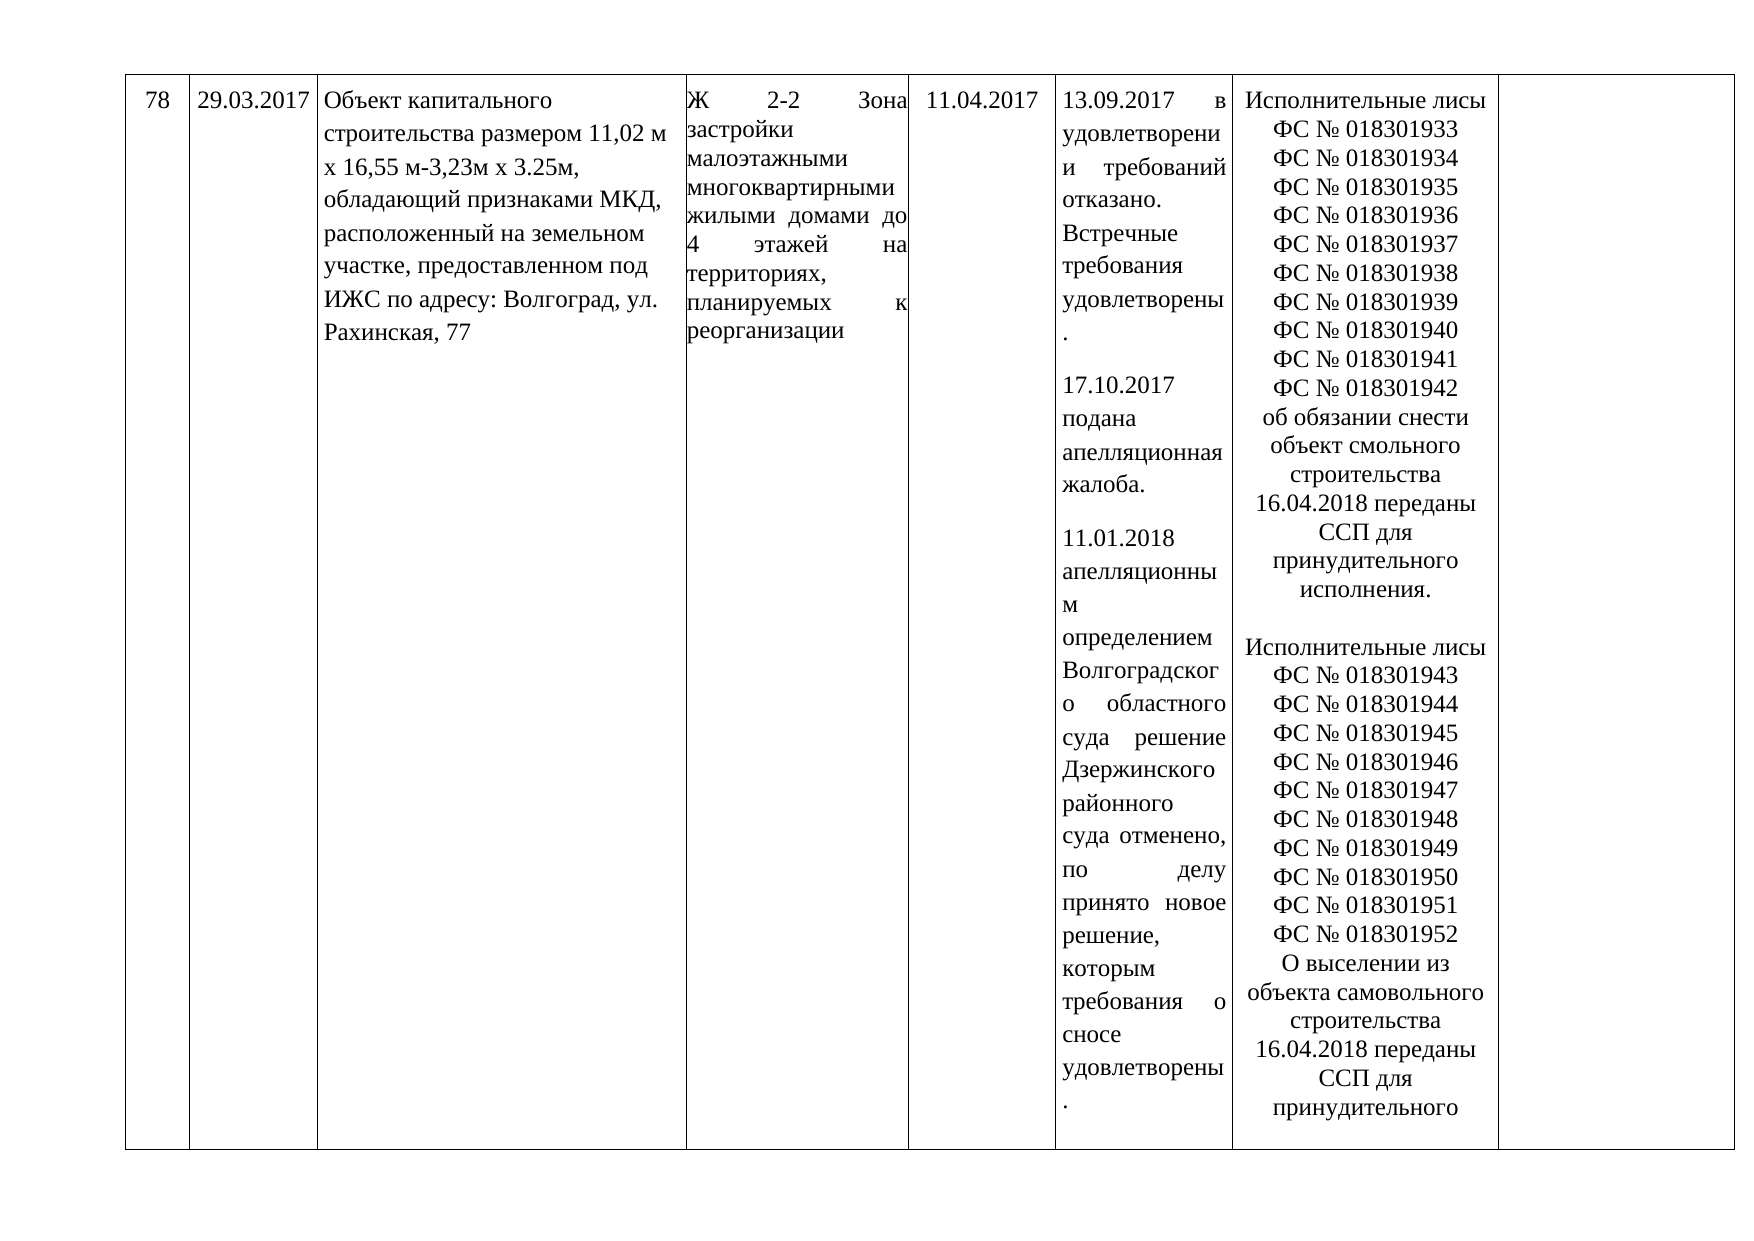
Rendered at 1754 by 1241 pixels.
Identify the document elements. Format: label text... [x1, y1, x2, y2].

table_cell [318, 75, 686, 1149]
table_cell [687, 75, 908, 1149]
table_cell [1233, 75, 1498, 1149]
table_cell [1056, 75, 1232, 1149]
table_cell 11.04.2017 [909, 75, 1055, 1149]
table_cell 29.03.2017 [190, 75, 317, 1149]
table_cell 78 [126, 75, 189, 1149]
table_cell [1499, 75, 1734, 1149]
